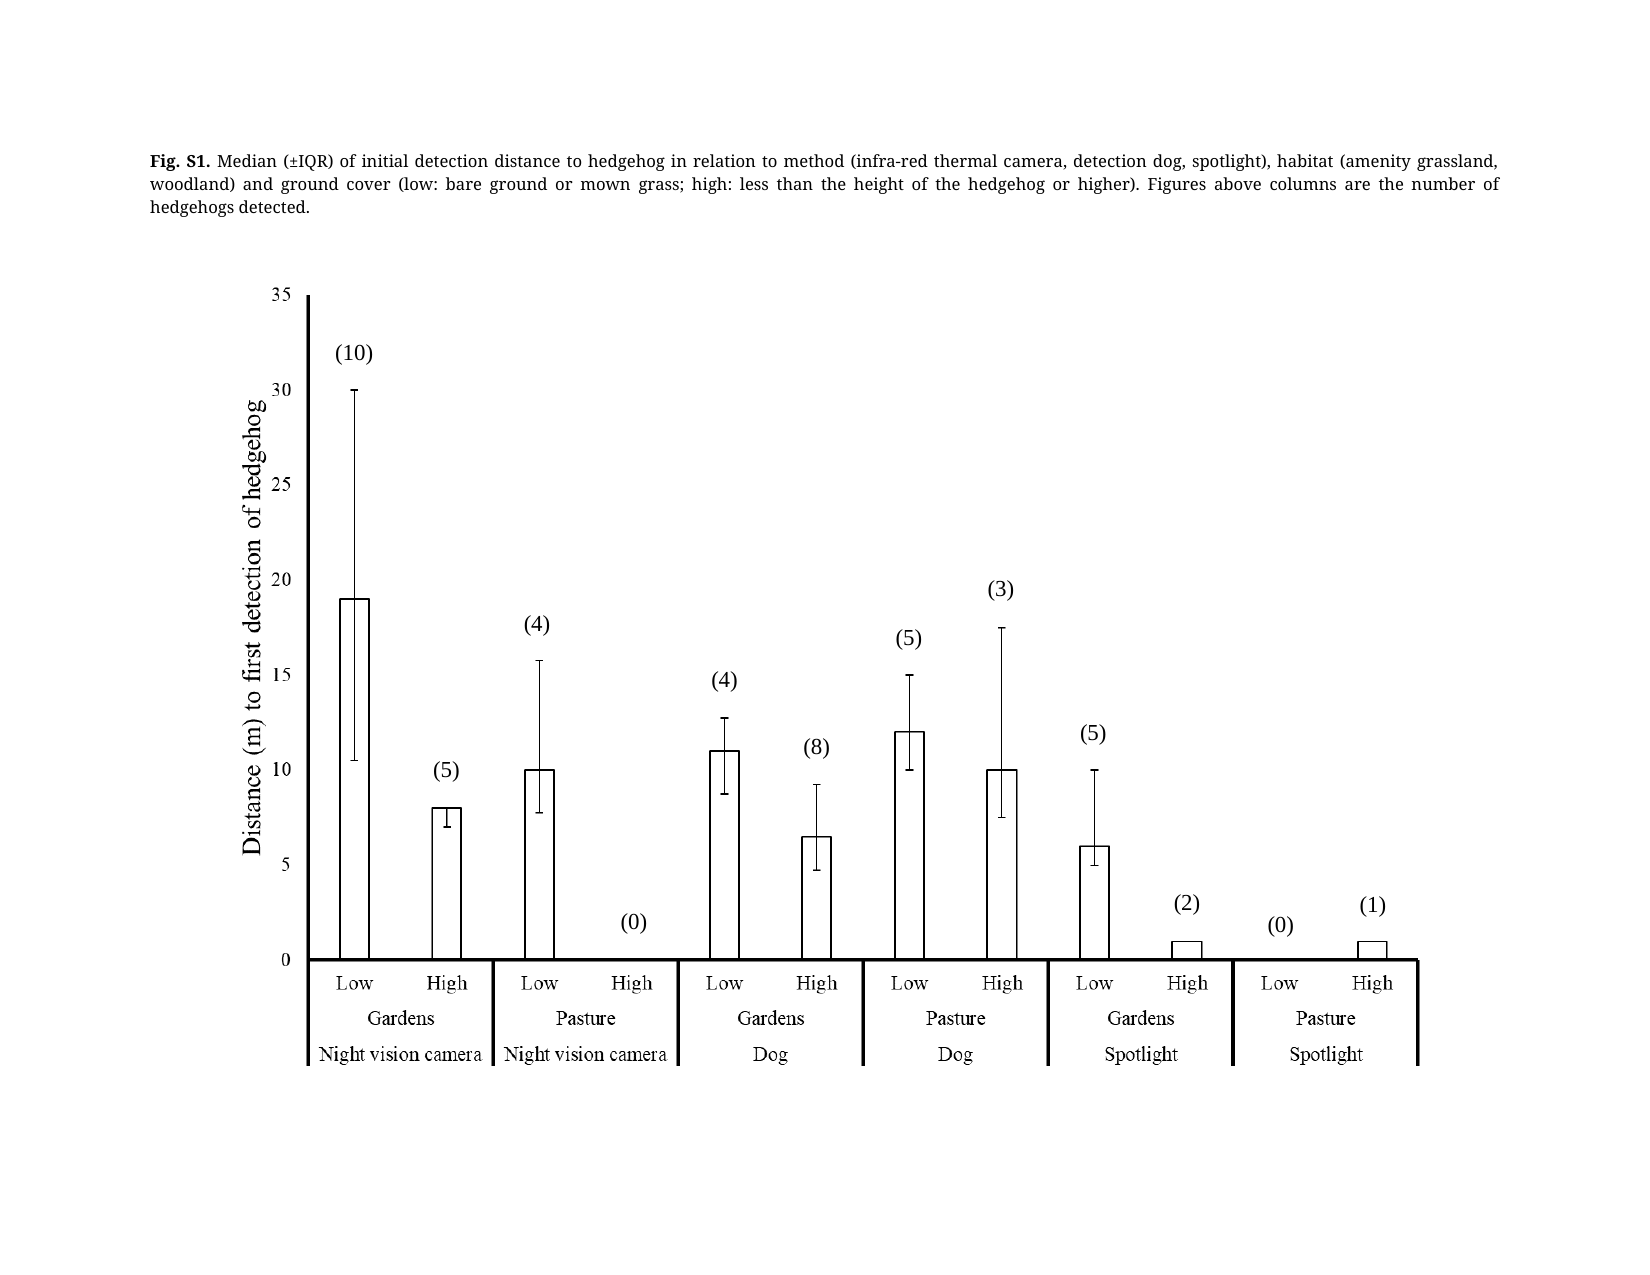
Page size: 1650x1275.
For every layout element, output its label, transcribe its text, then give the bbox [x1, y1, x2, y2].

picture [214, 275, 1436, 1074]
text Fig. S1. Median (±IQR) of initial detection distance to hedgehog in relation to method (infra-red thermal camera, detection dog, spotlight), habitat (amenity grassland, woodland) and ground cover (low: bare ground or mown grass; high: less than the height of the hedgehog or higher). Figures above columns are the number of hedgehogs detected. [150, 150, 1500, 218]
